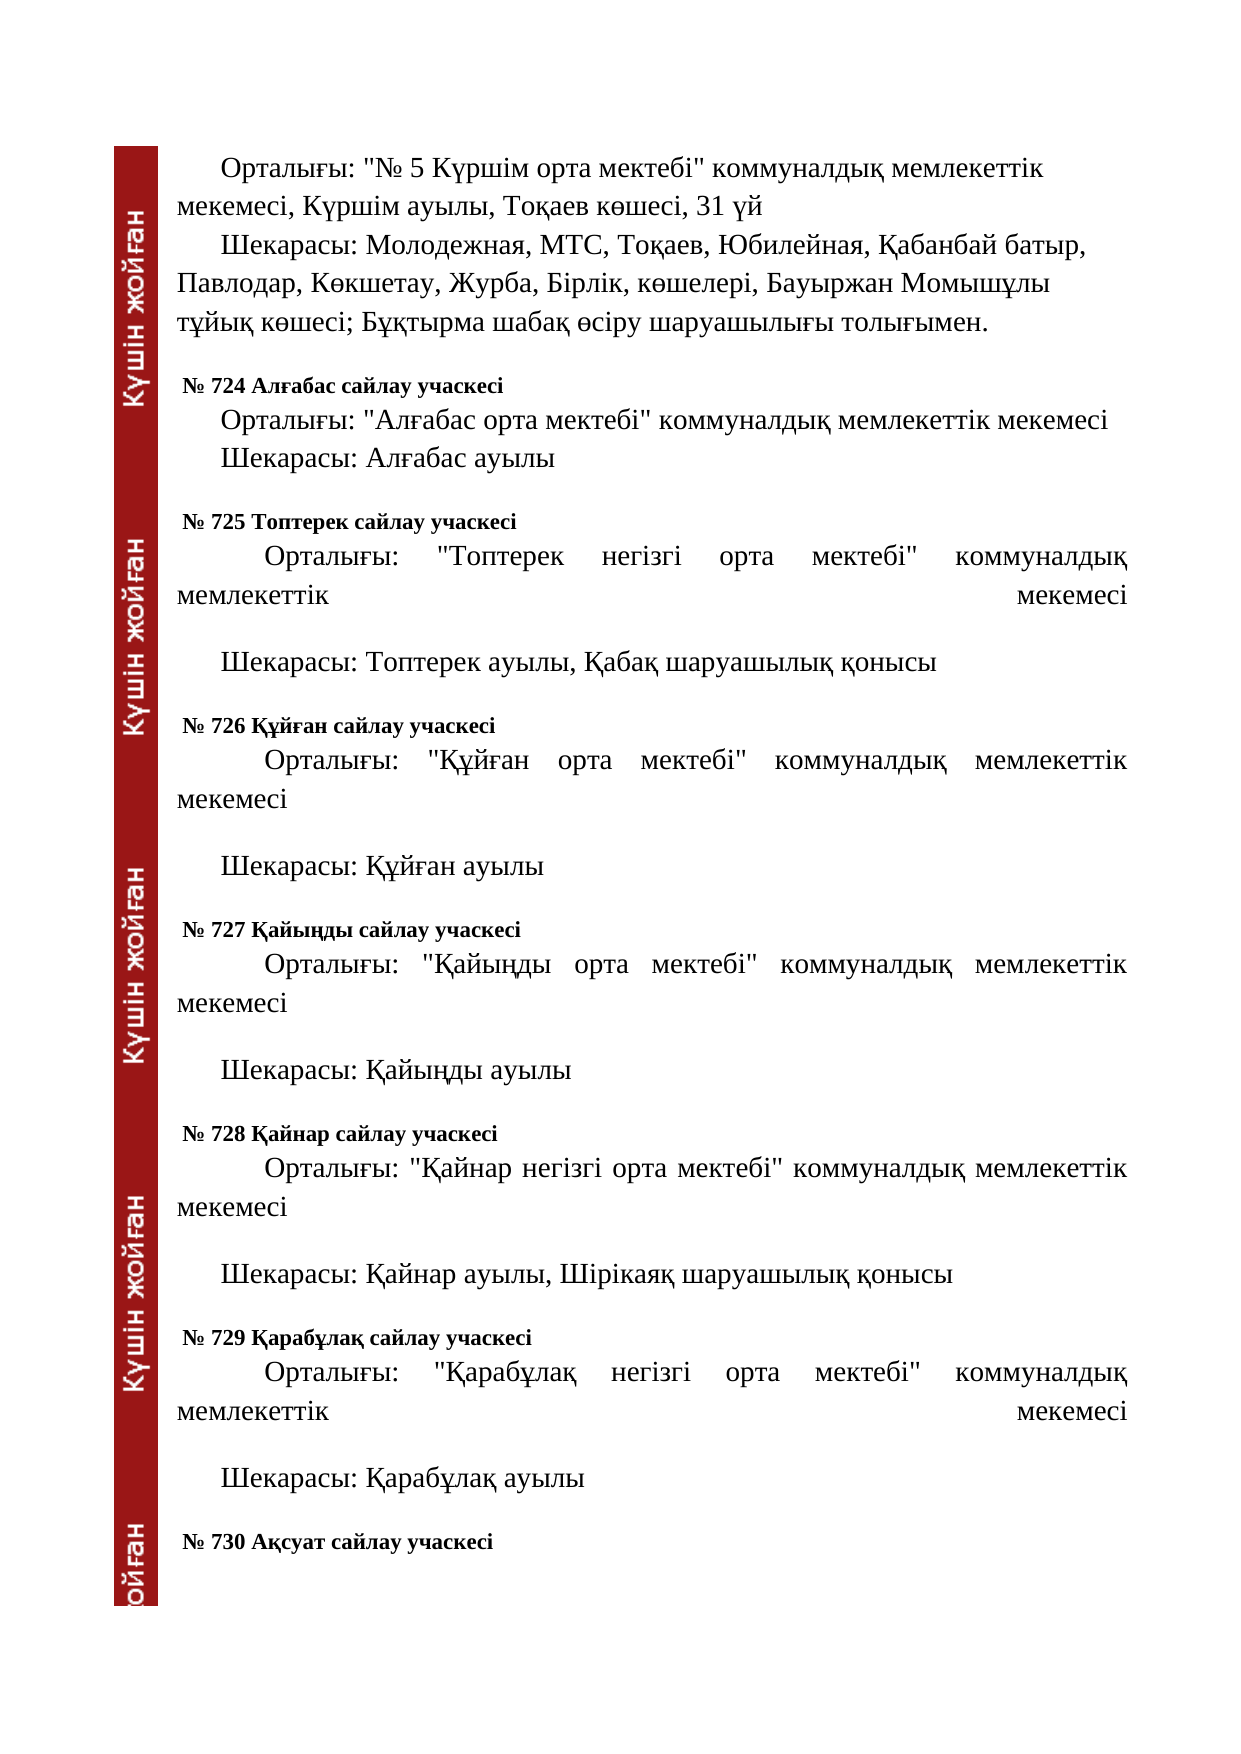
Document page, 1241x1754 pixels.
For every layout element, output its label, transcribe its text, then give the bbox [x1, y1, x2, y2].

text Орталығы: "Қайнар негізгі орта мектебі" коммуналдық мемлекеттік мекемесі [112, 1150, 1128, 1252]
text Шекарасы: Қайнар ауылы, Шірікаяқ шаруашылық қонысы [112, 1256, 1128, 1320]
picture [114, 1554, 158, 1606]
picture [114, 146, 158, 150]
picture [114, 912, 158, 916]
text Шекарасы: Қарабұлақ ауылы [112, 1460, 1128, 1524]
picture [114, 942, 158, 946]
text Орталығы: "Құйған орта мектебі" коммуналдық мемлекеттік мекемесі [112, 742, 1128, 844]
picture [114, 504, 158, 508]
text № 729 Қарабұлақ сайлау учаскесі [112, 1324, 1128, 1350]
text Орталығы: "Қарабұлақ негізгі орта мектебі" коммуналдық мемлекеттік мекемесі [112, 1354, 1128, 1456]
text № 725 Топтерек сайлау учаскесі [112, 508, 1128, 534]
text № 730 Ақсуат сайлау учаскесі [112, 1528, 1128, 1554]
text № 727 Қайыңды сайлау учаскесі [112, 916, 1128, 942]
picture [114, 708, 158, 712]
picture [114, 534, 158, 538]
picture [114, 1350, 158, 1354]
text Орталығы: "Топтерек негізгі орта мектебі" коммуналдық мемлекеттік мекемесі [112, 538, 1128, 641]
picture [114, 1048, 158, 1052]
text Орталығы: "Қайыңды орта мектебі" коммуналдық мемлекеттік мекемесі [112, 946, 1128, 1048]
picture [114, 1524, 158, 1528]
picture [114, 844, 158, 848]
picture [114, 1116, 158, 1120]
text Шекарасы: Топтерек ауылы, Қабақ шаруашылық қонысы [112, 644, 1128, 708]
text Шекарасы: Қайыңды ауылы [112, 1052, 1128, 1116]
picture [114, 398, 158, 402]
text Шекарасы: Құйған ауылы [112, 848, 1128, 912]
picture [114, 1320, 158, 1324]
picture [114, 1252, 158, 1256]
picture [114, 738, 158, 742]
text Орталығы: "№ 5 Күршім орта мектебі" коммуналдық мемлекеттік мекемесі, Күршім ауылы, Тоқаев көшесі, 31 үй Шекарасы: Молодежная, МТС, Тоқаев, Юбилейная, Қабанбай батыр, Павлодар, Көкшетау, Журба, Бірлік, көшелері, Бауыржан Момышұлы тұйық көшесі; Бұқтырма шабақ өсіру шаруашылығы толығымен. [112, 150, 1128, 368]
text № 728 Қайнар сайлау учаскесі [112, 1120, 1128, 1146]
text № 724 Алғабас сайлау учаскесі [112, 372, 1128, 398]
picture [114, 1456, 158, 1460]
picture [114, 368, 158, 372]
text № 726 Құйған сайлау учаскесі [112, 712, 1128, 738]
text Орталығы: "Алғабас орта мектебі" коммуналдық мемлекеттік мекемесі Шекарасы: Алғабас ауылы [112, 402, 1128, 504]
picture [114, 1146, 158, 1150]
